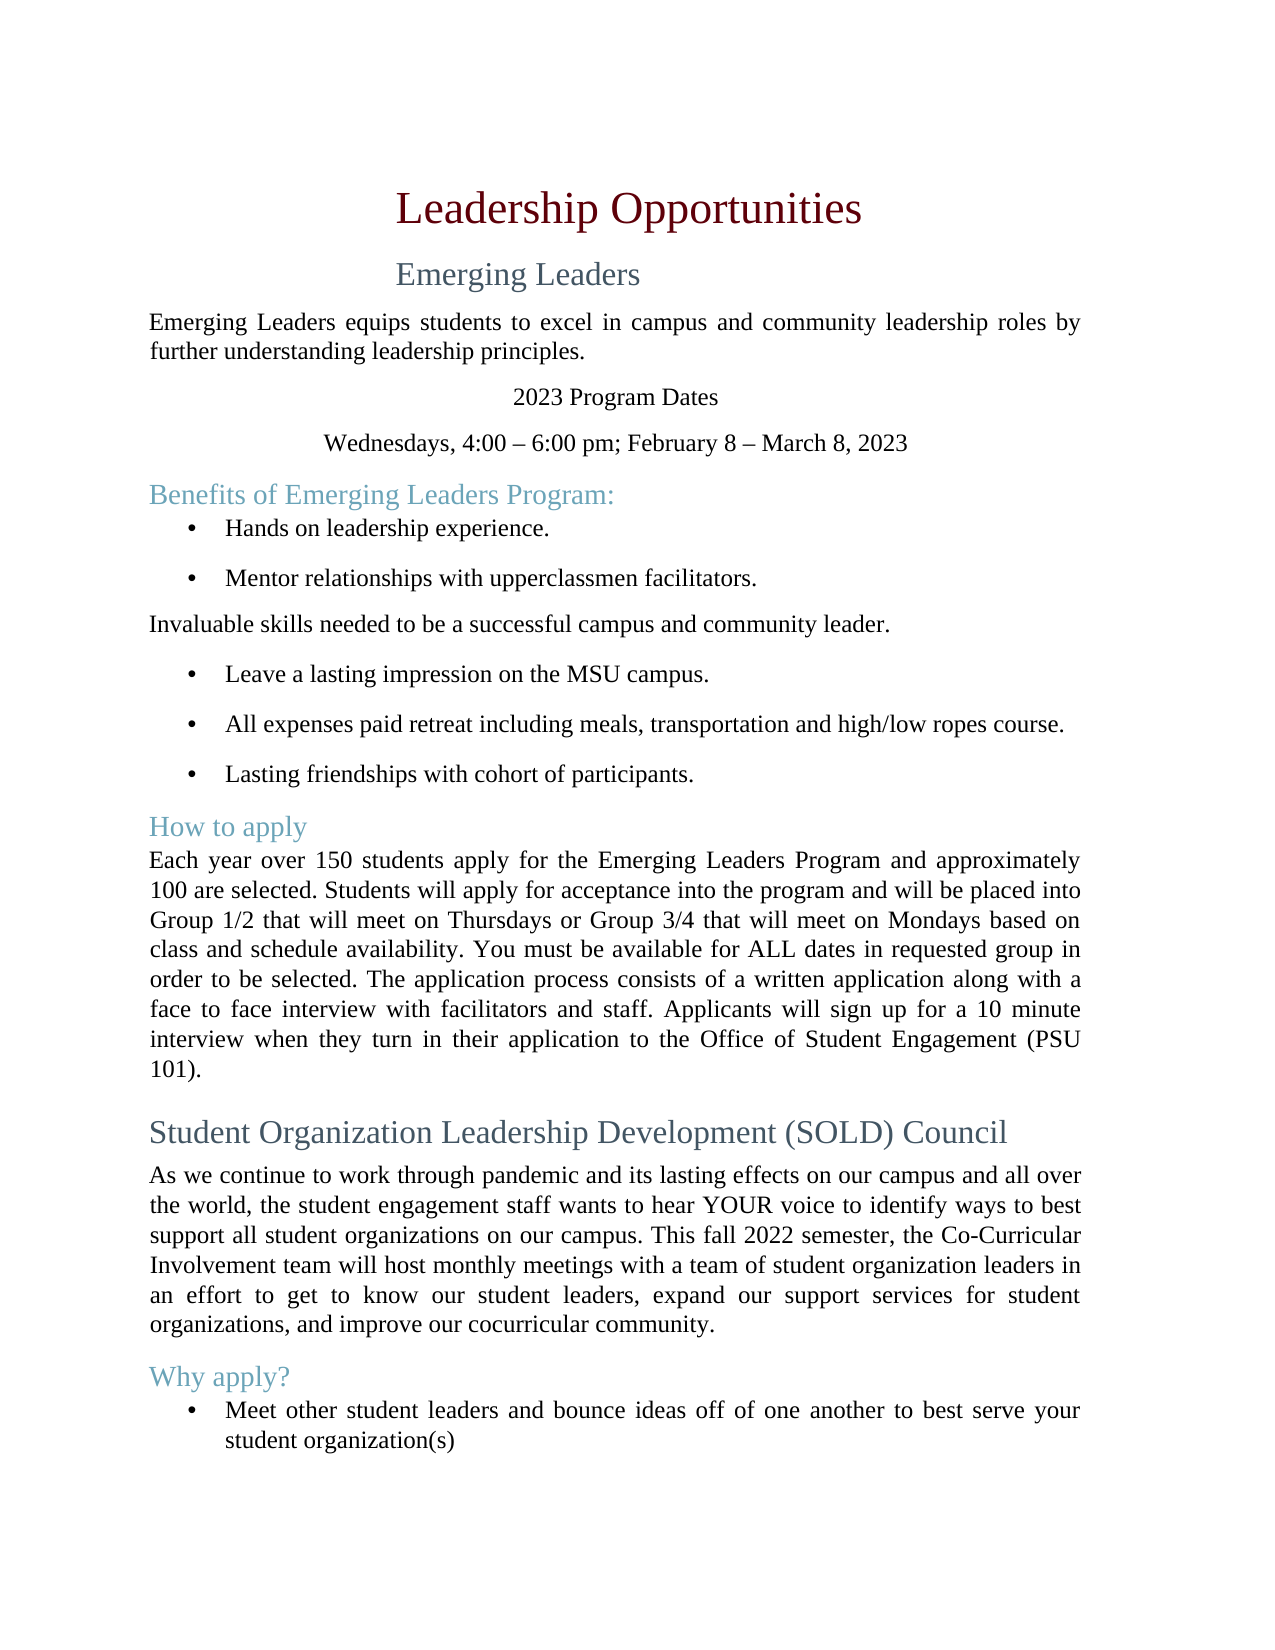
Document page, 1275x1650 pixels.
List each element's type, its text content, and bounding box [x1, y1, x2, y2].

list Lasting friendships with cohort of participants. [187, 759, 1082, 788]
list Mentor relationships with upperclassmen facilitators. [187, 563, 1082, 592]
text Each year over 150 students apply for the Emerging Leaders Program and approximately 100 are selected. Students will apply for acceptance into the program and will be placed into Group 1/2 that will meet on Thursdays or Group 3/4 that will meet on Mondays based on class and schedule availability. You must be available for ALL dates in requested group in order to be selected. The application process consists of a written application along with a face to face interview with facilitators and staff. Applicants will sign up for a 10 minute interview when they turn in their application to the Office of Student Engagement (PSU 101). [148, 845, 1082, 1083]
text Benefits of Emerging Leaders Program: [148, 477, 1082, 511]
subtitle Student Organization Leadership Development (SOLD) Council [148, 1112, 1082, 1150]
list All expenses paid retreat including meals, transportation and high/low ropes course. [187, 709, 1082, 738]
text Emerging Leaders [148, 254, 1006, 292]
text Invaluable skills needed to be a successful campus and community leader. [148, 609, 1082, 638]
text Why apply? [148, 1359, 1082, 1393]
text Emerging Leaders equips students to excel in campus and community leadership roles by further understanding leadership principles. [148, 307, 1082, 365]
subtitle How to apply [148, 809, 1082, 843]
list Leave a lasting impression on the MSU campus. [187, 659, 1082, 688]
list Hands on leadership experience. [187, 513, 1082, 542]
list Meet other student leaders and bounce ideas off of one another to best serve your student organization(s) [187, 1395, 1082, 1454]
text As we continue to work through pandemic and its lasting effects on our campus and all over the world, the student engagement staff wants to hear YOUR voice to identify ways to best support all student organizations on our campus. This fall 2022 semester, the Co-Curricular Involvement team will host monthly meetings with a team of student organization leaders in an effort to get to know our student leaders, expand our support services for student organizations, and improve our cocurricular community. [148, 1160, 1082, 1338]
text Wednesdays, 4:00 – 6:00 pm; February 8 – March 8, 2023 [160, 428, 1071, 456]
text 2023 Program Dates [160, 382, 1071, 411]
subtitle Leadership Opportunities [148, 181, 1006, 234]
